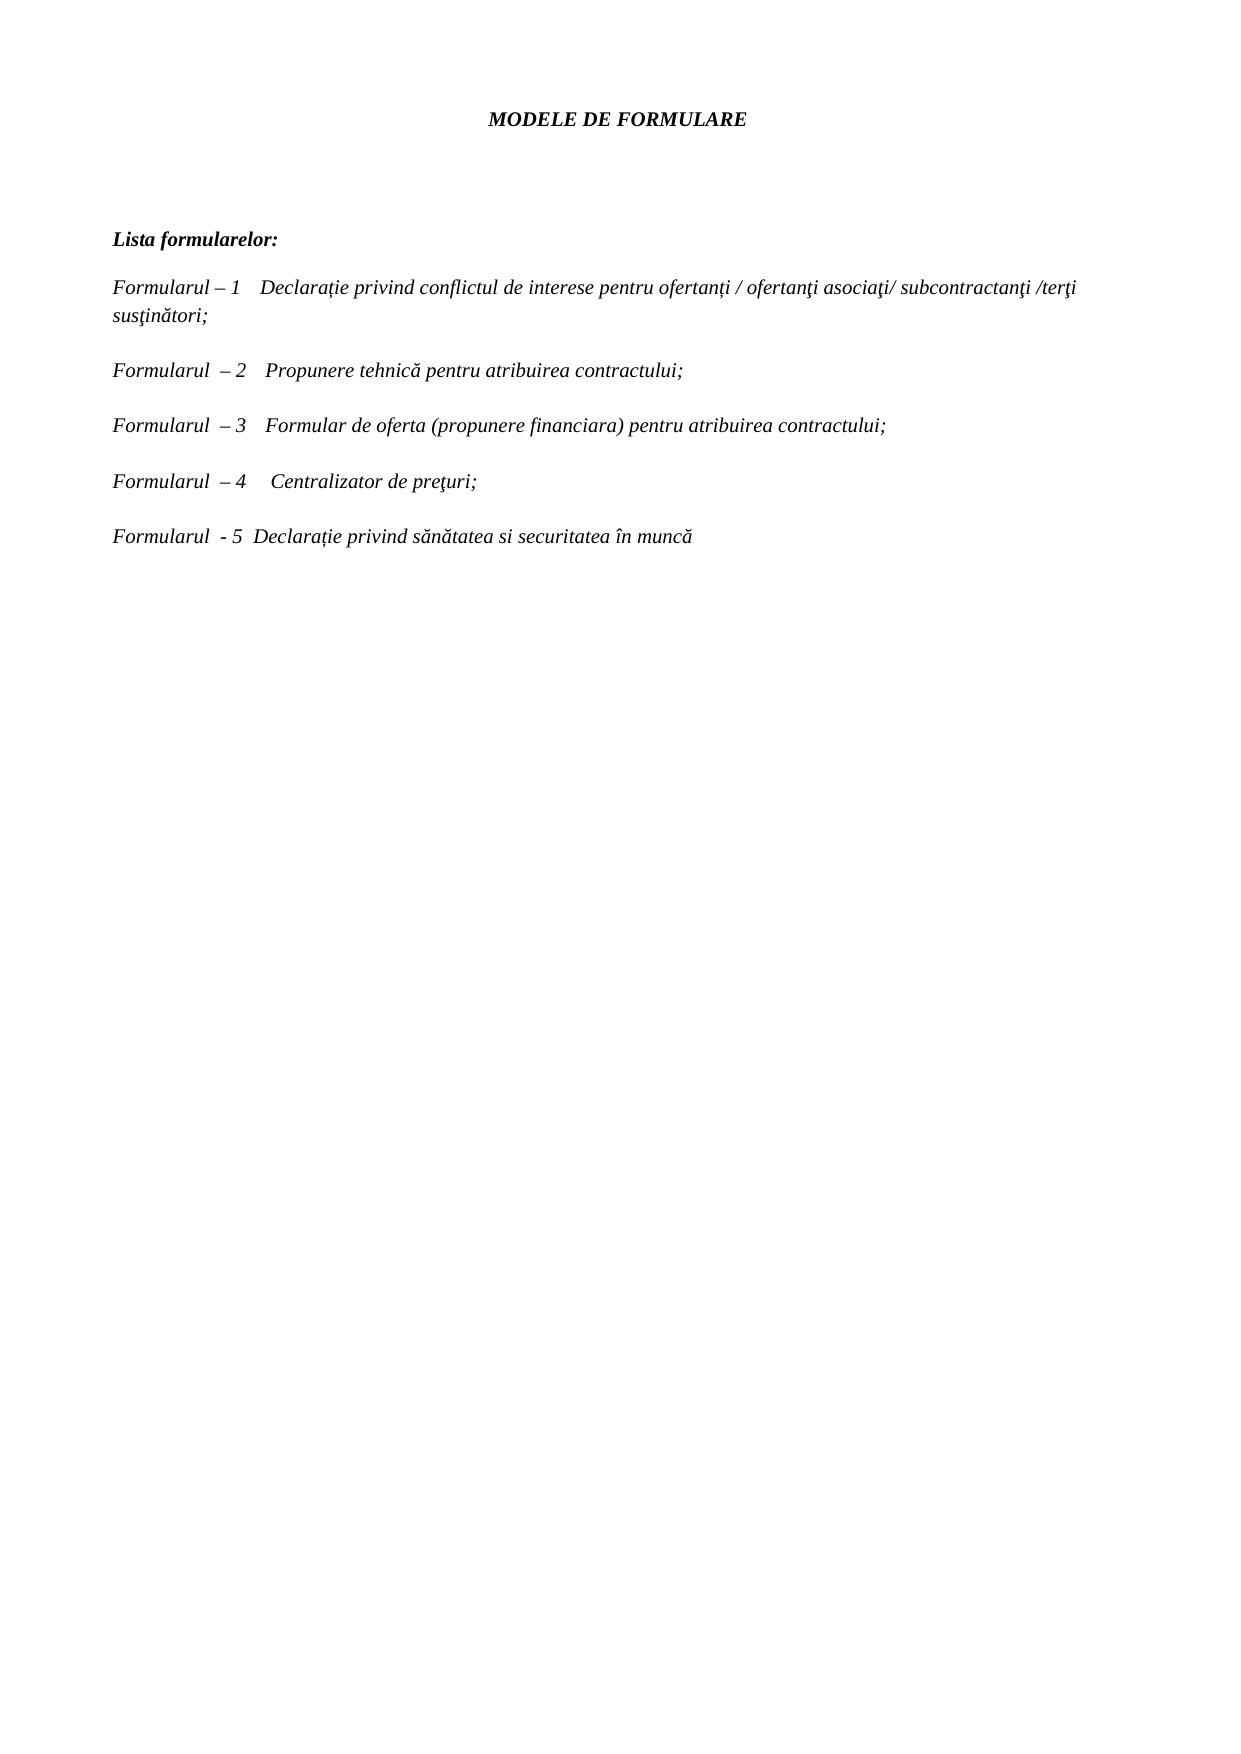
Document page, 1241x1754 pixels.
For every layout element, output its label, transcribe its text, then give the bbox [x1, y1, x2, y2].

text Formularul – 4 Centralizator de preţuri; [112, 468, 1125, 493]
text MODELE DE FORMULARE [112, 107, 1125, 131]
text Formularul – 1 Declarație privind conflictul de interese pentru ofertanți / ofertanţi asociaţi/ subcontractanţi /terţi susţinători; [112, 275, 1125, 327]
text Lista formularelor: [112, 227, 1125, 251]
text Formularul – 3 Formular de oferta (propunere financiara) pentru atribuirea contractului; [112, 413, 1125, 437]
text Formularul - 5 Declarație privind sănătatea si securitatea în muncă [112, 524, 1125, 548]
text Formularul – 2 Propunere tehnică pentru atribuirea contractului; [112, 358, 1125, 382]
